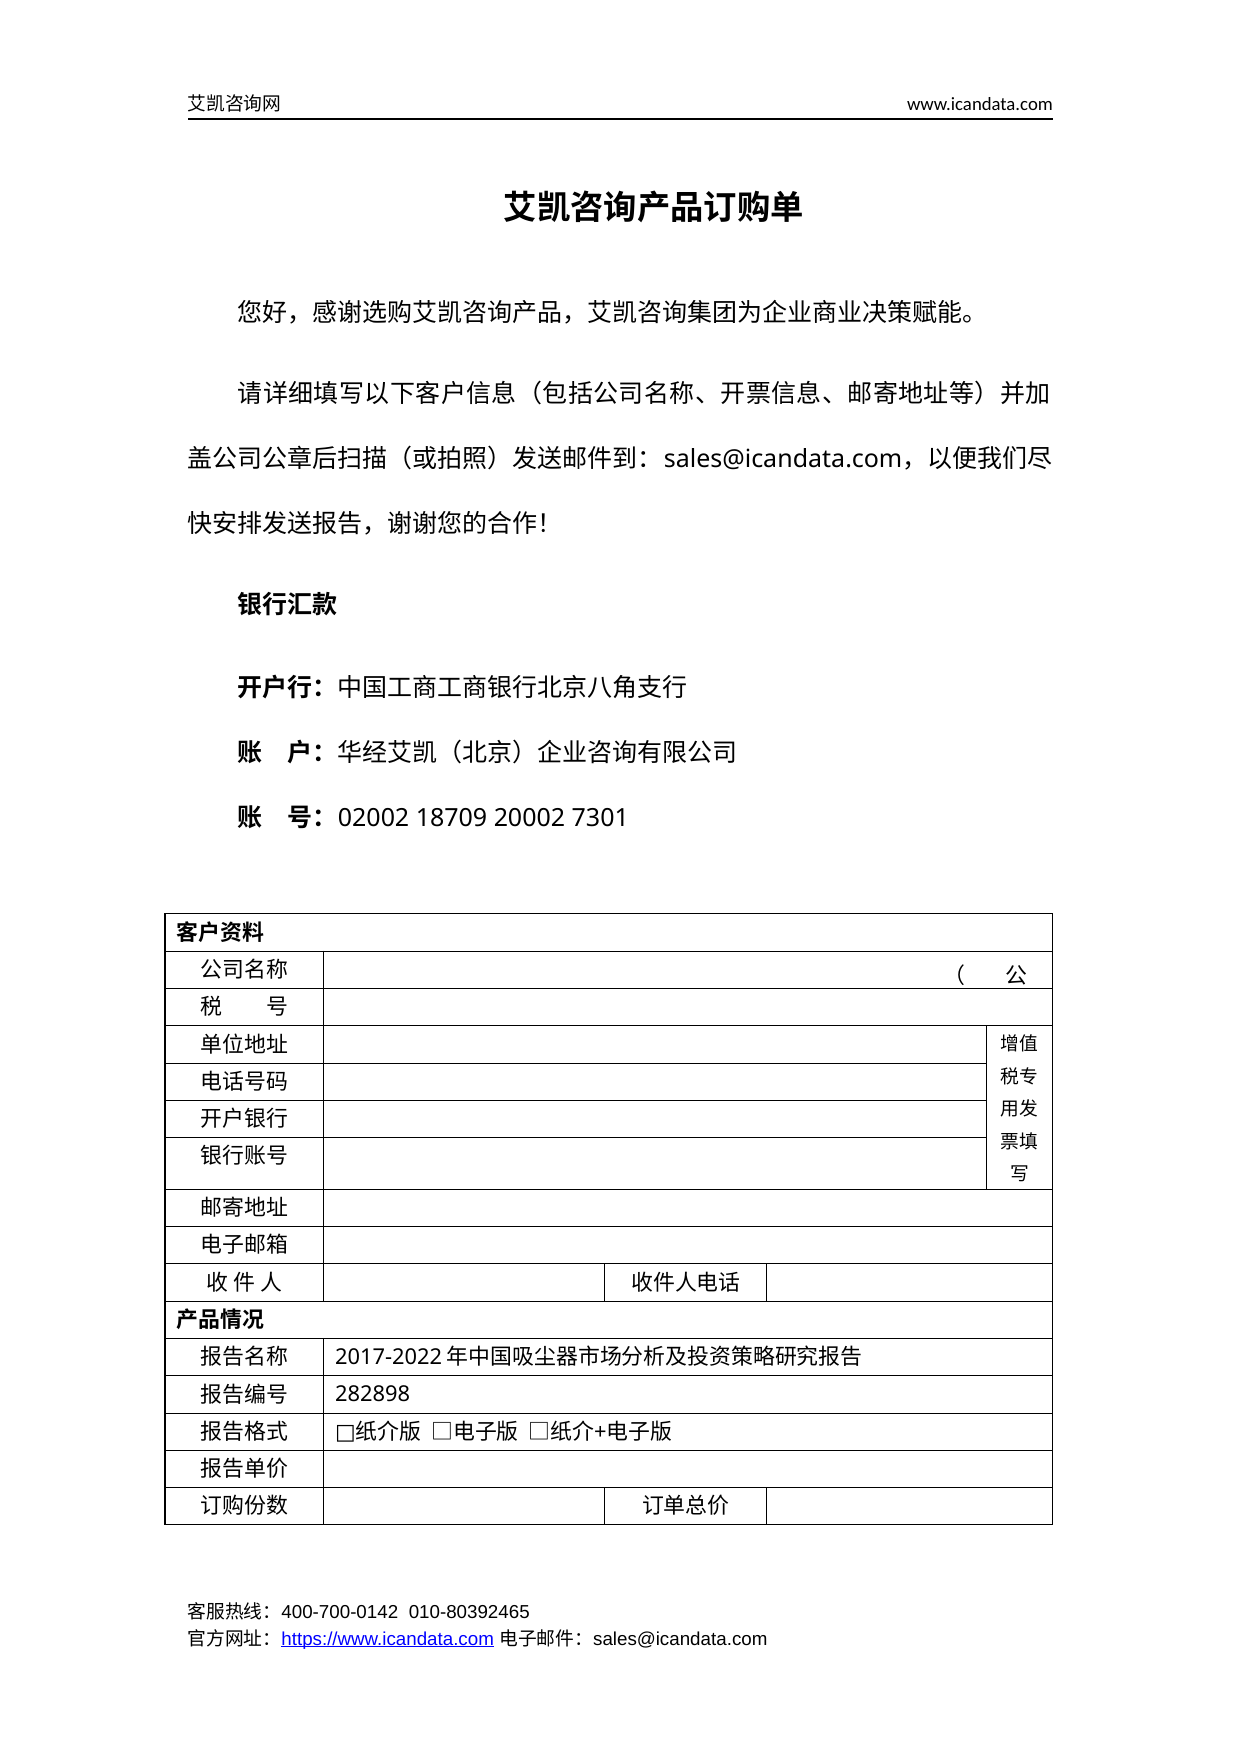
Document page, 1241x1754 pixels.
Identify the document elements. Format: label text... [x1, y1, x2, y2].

table_cell 报告单价 [166, 1451, 323, 1487]
table_cell 报告编号 [166, 1376, 323, 1412]
table_cell [324, 1064, 986, 1100]
table_cell 收件人电话 [605, 1264, 766, 1301]
table_cell 报告名称 [166, 1339, 323, 1375]
table_cell 产品情况 [166, 1302, 1052, 1338]
text 开户行：中国工商工商银行北京八角支行 [187, 653, 1053, 718]
text 请详细填写以下客户信息（包括公司名称、开票信息、邮寄地址等）并加盖公司公章后扫描（或拍照）发送邮件到：sales@icandata.com，以便我们尽快安排发送报告，谢谢您的合作！ [187, 359, 1053, 554]
table_cell 公司名称 [166, 952, 323, 988]
table_cell 增值税专用发票填写 [987, 1026, 1052, 1189]
table_cell 税 号 [166, 989, 323, 1025]
table_cell 订单总价 [605, 1488, 766, 1524]
table_cell [324, 1227, 1052, 1263]
table_cell [324, 1488, 604, 1524]
text 账 户：华经艾凯（北京）企业咨询有限公司 [187, 718, 1053, 783]
table_cell [324, 952, 1052, 988]
table_cell 2017-2022年中国吸尘器市场分析及投资策略研究报告 [324, 1339, 1052, 1375]
table_cell [324, 1101, 986, 1137]
table_cell 报告格式 [166, 1414, 323, 1450]
table_cell 收 件 人 [166, 1264, 323, 1301]
table_cell [767, 1488, 1052, 1524]
table_cell 订购份数 [166, 1488, 323, 1524]
text 银行汇款 [187, 570, 1053, 635]
table_cell 282898 [324, 1376, 1052, 1412]
table_cell [324, 989, 1052, 1025]
text 艾凯咨询产品订购单 [187, 172, 1053, 237]
table_cell 银行账号 [166, 1138, 323, 1189]
table_cell 单位地址 [166, 1026, 323, 1062]
table_cell [324, 1138, 986, 1189]
table_cell [324, 1264, 604, 1301]
table_cell □纸介版 □电子版 □纸介+电子版 [324, 1414, 1052, 1450]
table_header 客户资料 [166, 914, 1052, 951]
table_cell 电子邮箱 [166, 1227, 323, 1263]
table_cell [324, 1451, 1052, 1487]
table_cell [767, 1264, 1052, 1301]
table_cell 开户银行 [166, 1101, 323, 1137]
table_cell 邮寄地址 [166, 1190, 323, 1226]
table_cell 电话号码 [166, 1064, 323, 1100]
text 账 号：02002 18709 20002 7301 [187, 783, 1053, 848]
table_cell [324, 1026, 986, 1062]
table_cell [324, 1190, 1052, 1226]
text 您好，感谢选购艾凯咨询产品，艾凯咨询集团为企业商业决策赋能。 [187, 278, 1053, 343]
